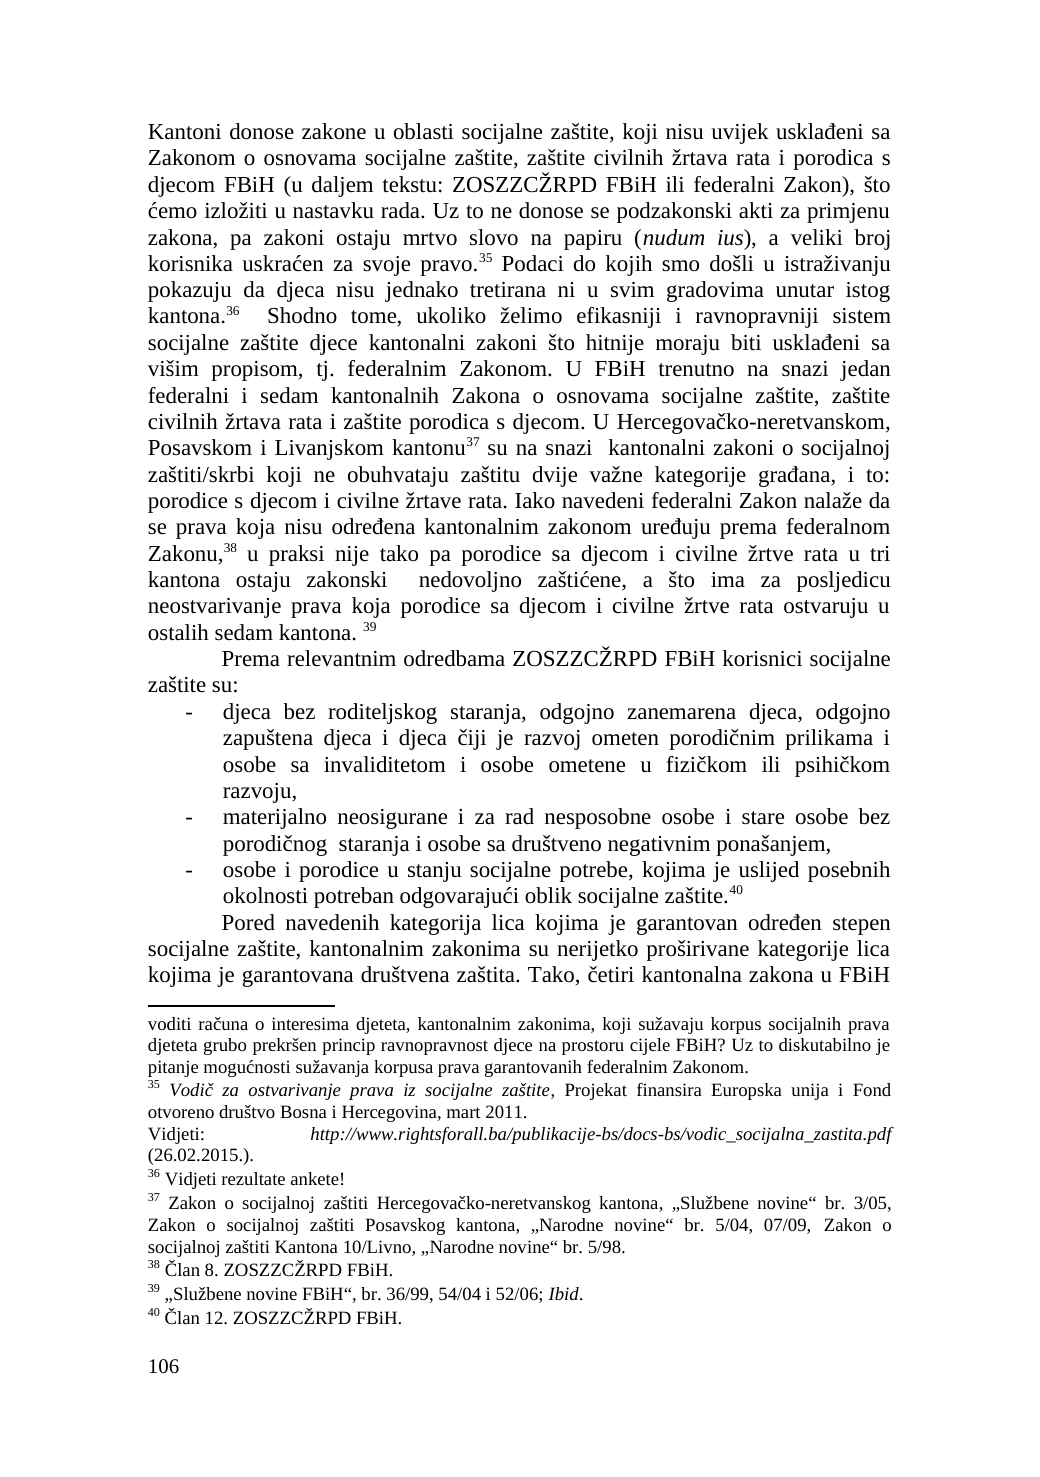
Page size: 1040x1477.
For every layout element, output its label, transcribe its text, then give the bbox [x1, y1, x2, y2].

list osobe i porodice u stanju socijalne potrebe, kojima je uslijed posebnih okolnosti potreban odgovarajući oblik socijalne zaštite. [185, 856, 892, 909]
list djeca bez roditeljskog staranja, odgojno zanemarena djeca, odgojno zapuštena djeca i djeca čiji je razvoj ometen porodičnim prilikama i osobe sa invaliditetom i osobe ometene u fizičkom ili psihičkom razvoju, [185, 698, 892, 803]
list materijalno neosigurane i za rad nesposobne osobe i stare osobe bez porodičnog staranja i osobe sa društveno negativnim ponašanjem, [185, 803, 892, 856]
text Prema relevantnim odredbama ZOSZZCŽRPD FBiH korisnici socijalne zaštite su: [148, 645, 892, 698]
text Dok u Republici Srpskoj (RS) kao i u Brčko distriktu BiH (BDBiH) postoje dva zakona koja na direktan način regulišu pravni položaj i zaštitu socijalnih kategorija, a posebno djece, i to: Zakon o dječijoj zaštiti (dalje: ZDZ) i Zakon o socijalnoj zaštiti (dalje: ZSZ), u Federaciji Bosne i Hercegovine (FBiH) situacija je nešto drugačija, pošto je nadležnost u ovoj oblasti podijeljena između Federacije i kantona, pa shodno tome i data materija je pravno regulisana na različite načine. Posljedice toga su neusklađenost pravnih propisa unutar FBiH, pošto su kantoni donijeli svoje zakonske propise u ovoj oblasti. Cilj donošenja ovih propisa bi trebao biti usmjeren ka što efikasnijem provođenje federalnog zakona, a ne stvaranje što većeg stepena pravne divergencije u oblasti dječije zaštite. Na žalost, podaci do kojih smo došli idu u prilog tvrdnji da je donošenjem kantonalnih zakona u oblasti dječije zaštite narušen princip zaštite najboljeg interesa djeteta, pošto u nekim kantonima poput Hercegovačko-neretvanskog (HNK) nije regulisano pravo na dječiji dodatak. Kantoni donose zakone u oblasti socijalne zaštite, koji nisu uvijek usklađeni sa Zakonom o osnovama socijalne zaštite, zaštite civilnih žrtava rata i porodica s djecom FBiH (u daljem tekstu: ZOSZZCŽRPD FBiH ili federalni Zakon), što ćemo izložiti u nastavku rada. Uz to ne donose se podzakonski akti za primjenu zakona, pa zakoni ostaju mrtvo slovo na papiru (nudum ius), a veliki broj korisnika uskraćen za svoje pravo. Podaci do kojih smo došli u istraživanju pokazuju da djeca nisu jednako tretirana ni u svim gradovima unutar istog kantona. Shodno tome, ukoliko želimo efikasniji i ravnopravniji sistem socijalne zaštite djece kantonalni zakoni što hitnije moraju biti usklađeni sa višim propisom, tj. federalnim Zakonom. U FBiH trenutno na snazi jedan federalni i sedam kantonalnih Zakona o osnovama socijalne zaštite, zaštite civilnih žrtava rata i zaštite porodica s djecom. U Hercegovačko-neretvanskom, Posavskom i Livanjskom kantonu su na snazi kantonalni zakoni o socijalnoj zaštiti/skrbi koji ne obuhvataju zaštitu dvije važne kategorije građana, i to: porodice s djecom i civilne žrtave rata. Iako navedeni federalni Zakon nalaže da se prava koja nisu određena kantonalnim zakonom uređuju prema federalnom Zakonu, u praksi nije tako pa porodice sa djecom i civilne žrtve rata u tri kantona ostaju zakonski nedovoljno zaštićene, a što ima za posljedicu neostvarivanje prava koja porodice sa djecom i civilne žrtve rata ostvaruju u ostalih sedam kantona. [148, 118, 892, 645]
